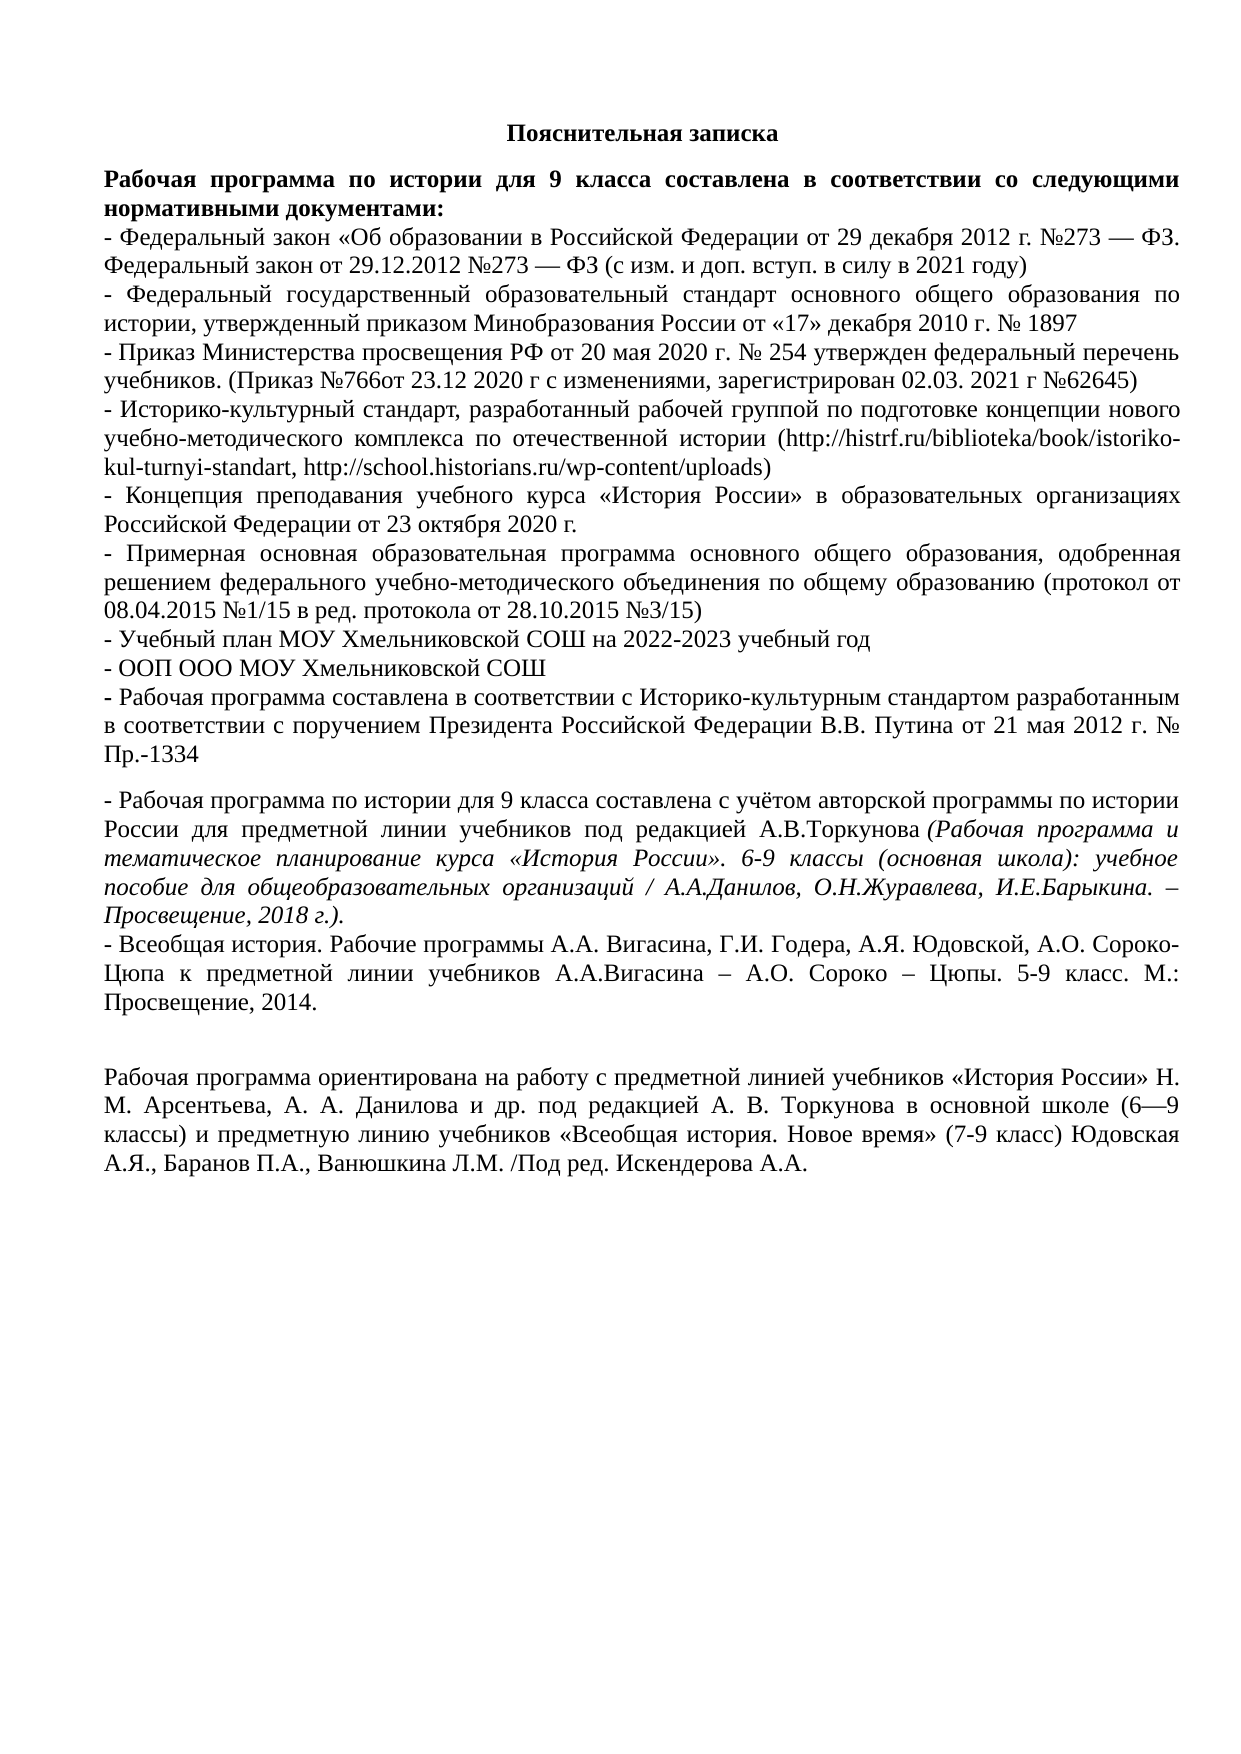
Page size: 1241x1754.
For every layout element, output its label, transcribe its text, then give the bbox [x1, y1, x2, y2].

text - Историко-культурный стандарт, разработанный рабочей группой по подготовке концепции нового учебно-методического комплекса по отечественной истории (http://histrf.ru/biblioteka/book/istoriko-kul-turnyi-standart, http://school.historians.ru/wp-content/uploads) [103, 394, 1181, 481]
text - Концепция преподавания учебного курса «История России» в образовательных организациях Российской Федерации от 23 октября 2020 г. [103, 481, 1181, 538]
text Рабочая программа по истории для 9 класса составлена в соответствии со следующими нормативными документами: [103, 164, 1181, 222]
text - Приказ Министерства просвещения РФ от 20 мая 2020 г. № 254 утвержден федеральный перечень учебников. (Приказ №766от 23.12 2020 г с изменениями, зарегистрирован 02.03. 2021 г №62645) [103, 337, 1181, 394]
text - Примерная основная образовательная программа основного общего образования, одобренная решением федерального учебно-методического объединения по общему образованию (протокол от 08.04.2015 №1/15 в ред. протокола от 28.10.2015 №3/15) [103, 538, 1181, 624]
text - ООП ООО МОУ Хмельниковской СОШ [103, 653, 1181, 682]
text - Учебный план МОУ Хмельниковской СОШ на 2022-2023 учебный год [103, 624, 1181, 653]
text - Рабочая программа составлена в соответствии с Историко-культурным стандартом разработанным в соответствии с поручением Президента Российской Федерации В.В. Путина от 21 мая 2012 г. № Пр.-1334 [103, 682, 1181, 768]
text - Федеральный государственный образовательный стандарт основного общего образования по истории, утвержденный приказом Минобразования России от «17» декабря 2010 г. № 1897 [103, 279, 1181, 337]
text Рабочая программа ориентирована на работу с предметной линией учебников «История России» Н. М. Арсентьева, А. А. Данилова и др. под редакцией А. В. Торкунова в основной школе (6—9 классы) и предметную линию учебников «Всеобщая история. Новое время» (7-9 класс) Юдовская А.Я., Баранов П.А., Ванюшкина Л.М. /Под ред. Искендерова А.А. [103, 1062, 1181, 1177]
text - Федеральный закон «Об образовании в Российской Федерации от 29 декабря 2012 г. №273 — ФЗ. Федеральный закон от 29.12.2012 №273 — ФЗ (с изм. и доп. вступ. в силу в 2021 году) [103, 222, 1181, 279]
text - Рабочая программа по истории для 9 класса составлена с учётом авторской программы по истории России для предметной линии учебников под редакцией А.В.Торкунова (Рабочая программа и тематическое планирование курса «История России». 6-9 классы (основная школа): учебное пособие для общеобразовательных организаций / А.А.Данилов, О.Н.Журавлева, И.Е.Барыкина. – Просвещение, 2018 г.). [103, 785, 1181, 929]
text Пояснительная записка [103, 118, 1181, 147]
text - Всеобщая история. Рабочие программы А.А. Вигасина, Г.И. Годера, А.Я. Юдовской, А.О. Сороко-Цюпа к предметной линии учебников А.А.Вигасина – А.О. Сороко – Цюпы. 5-9 класс. М.: Просвещение, 2014. [103, 929, 1181, 1015]
